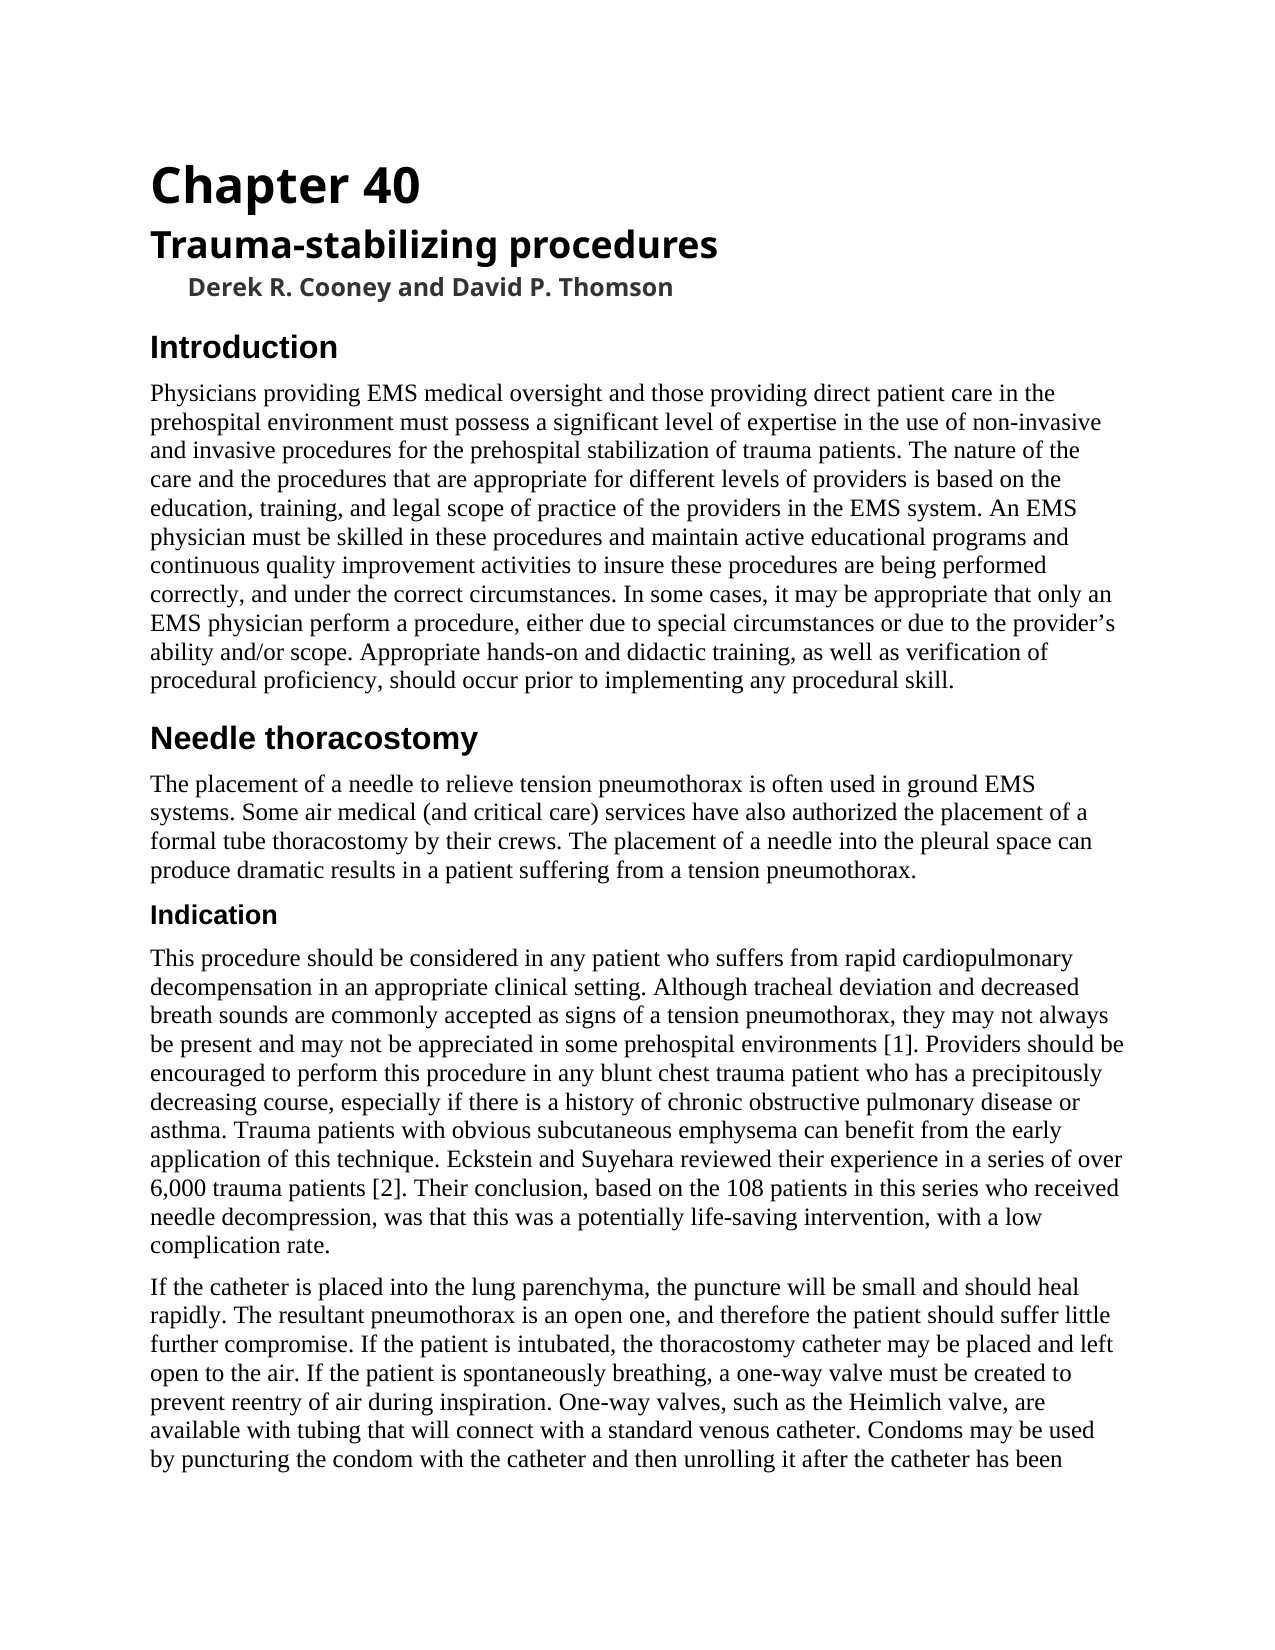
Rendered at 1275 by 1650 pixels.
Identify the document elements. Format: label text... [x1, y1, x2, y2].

text Indication [150, 899, 1125, 931]
text Needle thoracostomy [150, 719, 1125, 756]
text Derek R. Cooney and David P. Thomson [187, 269, 1125, 303]
text The placement of a needle to relieve tension pneumothorax is often used in ground EMS systems. Some air medical (and critical care) services have also authorized the placement of a formal tube thoracostomy by their crews. The placement of a needle into the pleural space can produce dramatic results in a patient suffering from a tension pneumothorax. [150, 769, 1125, 884]
text Physicians providing EMS medical oversight and those providing direct patient care in the prehospital environment must possess a significant level of expertise in the use of non-invasive and invasive procedures for the prehospital stabilization of trauma patients. The nature of the care and the procedures that are appropriate for different levels of providers is based on the education, training, and legal scope of practice of the providers in the EMS system. An EMS physician must be skilled in these procedures and maintain active educational programs and continuous quality improvement activities to insure these procedures are being performed correctly, and under the correct circumstances. In some cases, it may be appropriate that only an EMS physician perform a procedure, either due to special circumstances or due to the provider’s ability and/or scope. Appropriate hands-on and didactic training, as well as verification of procedural proficiency, should occur prior to implementing any procedural skill. [150, 378, 1125, 694]
text This procedure should be considered in any patient who suffers from rapid cardiopulmonary decompensation in an appropriate clinical setting. Although tracheal deviation and decreased breath sounds are commonly accepted as signs of a tension pneumothorax, they may not always be present and may not be appreciated in some prehospital environments [1]. Providers should be encouraged to perform this procedure in any blunt chest trauma patient who has a precipitously decreasing course, especially if there is a history of chronic obstructive pulmonary disease or asthma. Trauma patients with obvious subcutaneous emphysema can benefit from the early application of this technique. Eckstein and Suyehara reviewed their experience in a series of over 6,000 trauma patients [2]. Their conclusion, based on the 108 patients in this series who received needle decompression, was that this was a potentially life-saving intervention, with a low complication rate. [150, 943, 1125, 1259]
text Chapter 40 Trauma-stabilizing procedures [150, 150, 1125, 269]
text Introduction [150, 328, 1125, 365]
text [150, 1272, 1125, 1473]
